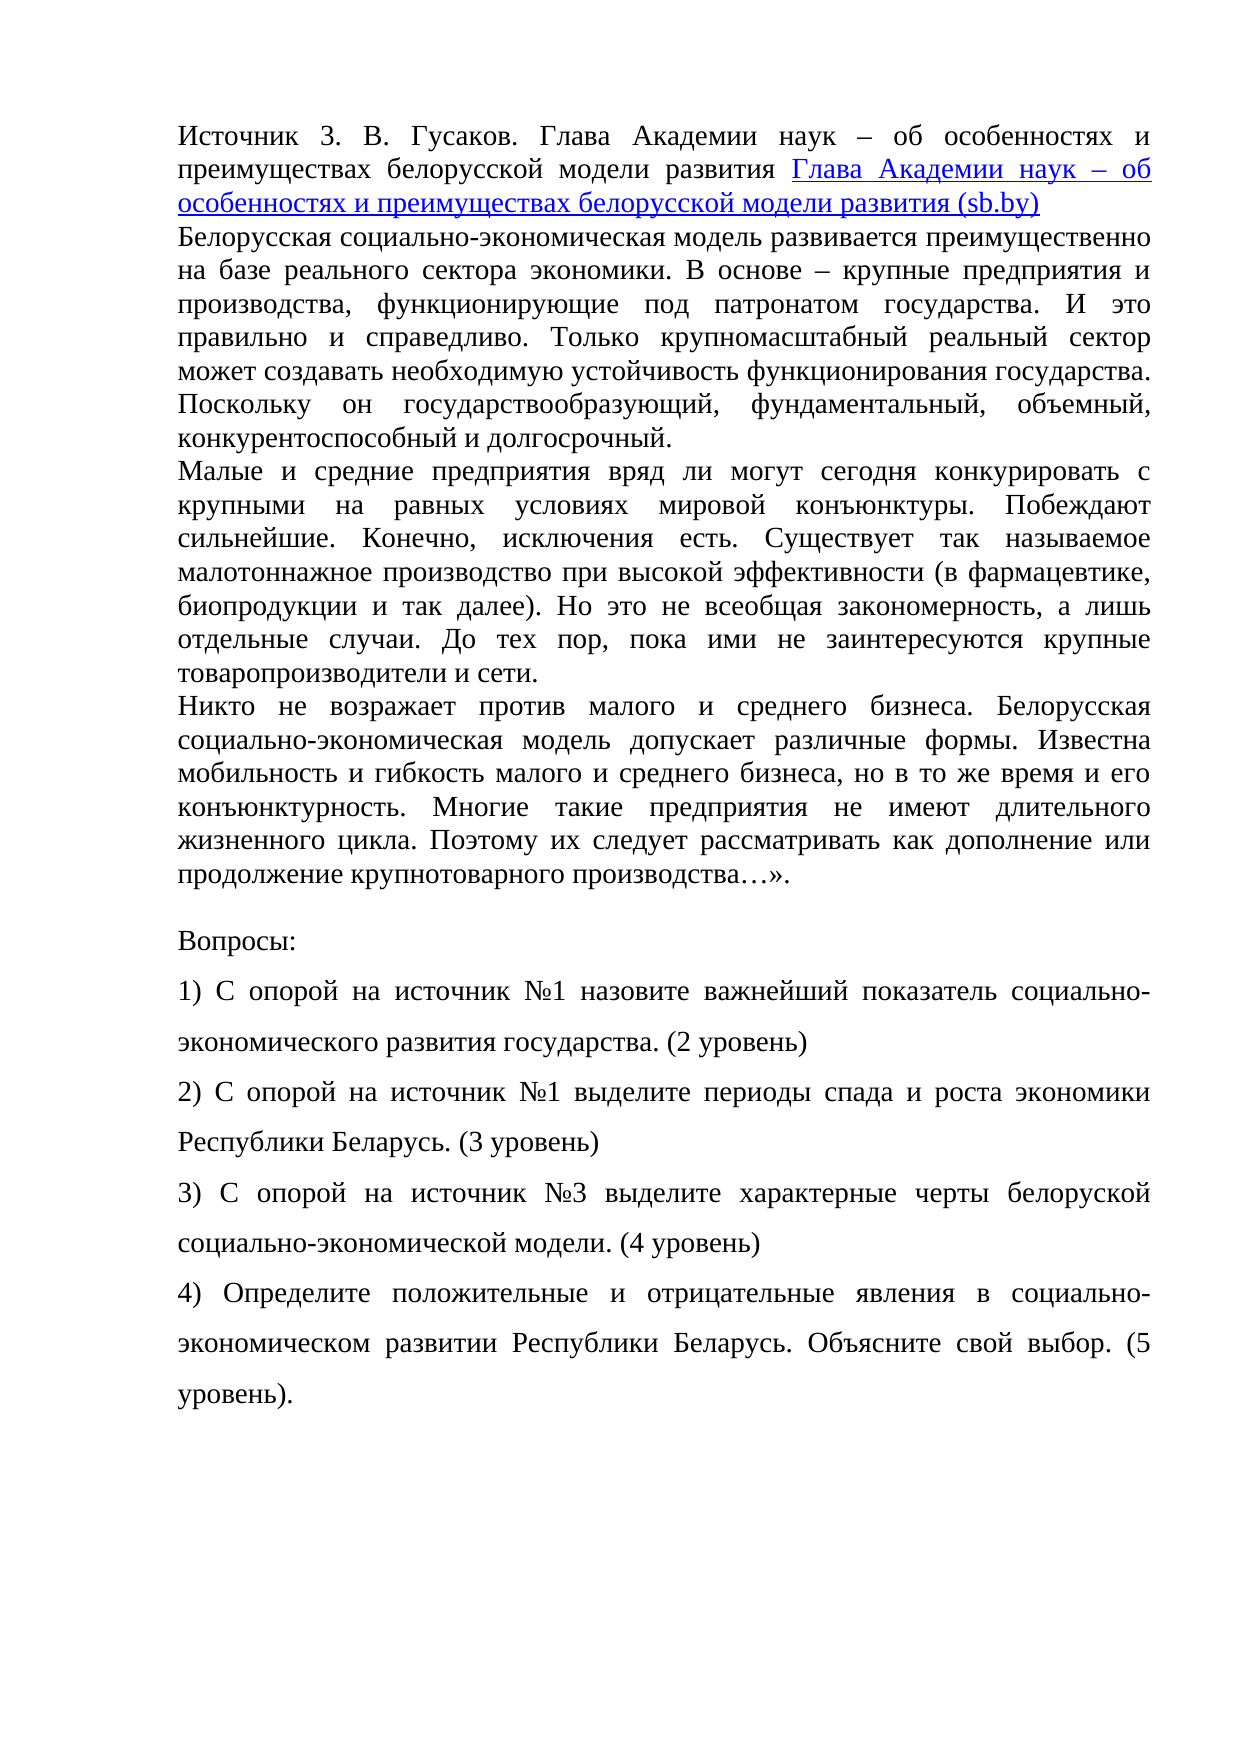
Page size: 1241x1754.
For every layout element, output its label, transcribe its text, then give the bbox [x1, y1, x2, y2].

text Вопросы: [177, 923, 1152, 957]
text Белорусская социально-экономическая модель развивается преимущественно на базе реального сектора экономики. В основе – крупные предприятия и производства, функционирующие под патронатом государства. И это правильно и справедливо. Только крупномасштабный реальный сектор может создавать необходимую устойчивость функционирования государства. Поскольку он государствообразующий, фундаментальный, объемный, конкурентоспособный и долгосрочный. [177, 219, 1152, 453]
text 2) С опорой на источник №1 выделите периоды спада и роста экономики Республики Беларусь. (3 уровень) [177, 1074, 1152, 1158]
text Источник 3. В. Гусаков. Глава Академии наук – об особенностях и преимуществах белорусской модели развития Глава Академии наук – об особенностях и преимуществах белорусской модели развития (sb.by) [177, 118, 1152, 219]
text Никто не возражает против малого и среднего бизнеса. Белорусская социально-экономическая модель допускает различные формы. Известна мобильность и гибкость малого и среднего бизнеса, но в то же время и его конъюнктурность. Многие такие предприятия не имеют длительного жизненного цикла. Поэтому их следует рассматривать как дополнение или продолжение крупнотоварного производства…». [177, 688, 1152, 889]
text Малые и средние предприятия вряд ли могут сегодня конкурировать с крупными на равных условиях мировой конъюнктуры. Побеждают сильнейшие. Конечно, исключения есть. Существует так называемое малотоннажное производство при высокой эффективности (в фармацевтике, биопродукции и так далее). Но это не всеобщая закономерность, а лишь отдельные случаи. До тех пор, пока ими не заинтересуются крупные товаропроизводители и сети. [177, 453, 1152, 688]
text 4) Определите положительные и отрицательные явления в социально-экономическом развитии Республики Беларусь. Объясните свой выбор. (5 уровень). [177, 1275, 1152, 1409]
text 1) С опорой на источник №1 назовите важнейший показатель социально-экономического развития государства. (2 уровень) [177, 973, 1152, 1057]
text 3) С опорой на источник №3 выделите характерные черты белоруской социально-экономической модели. (4 уровень) [177, 1175, 1152, 1258]
